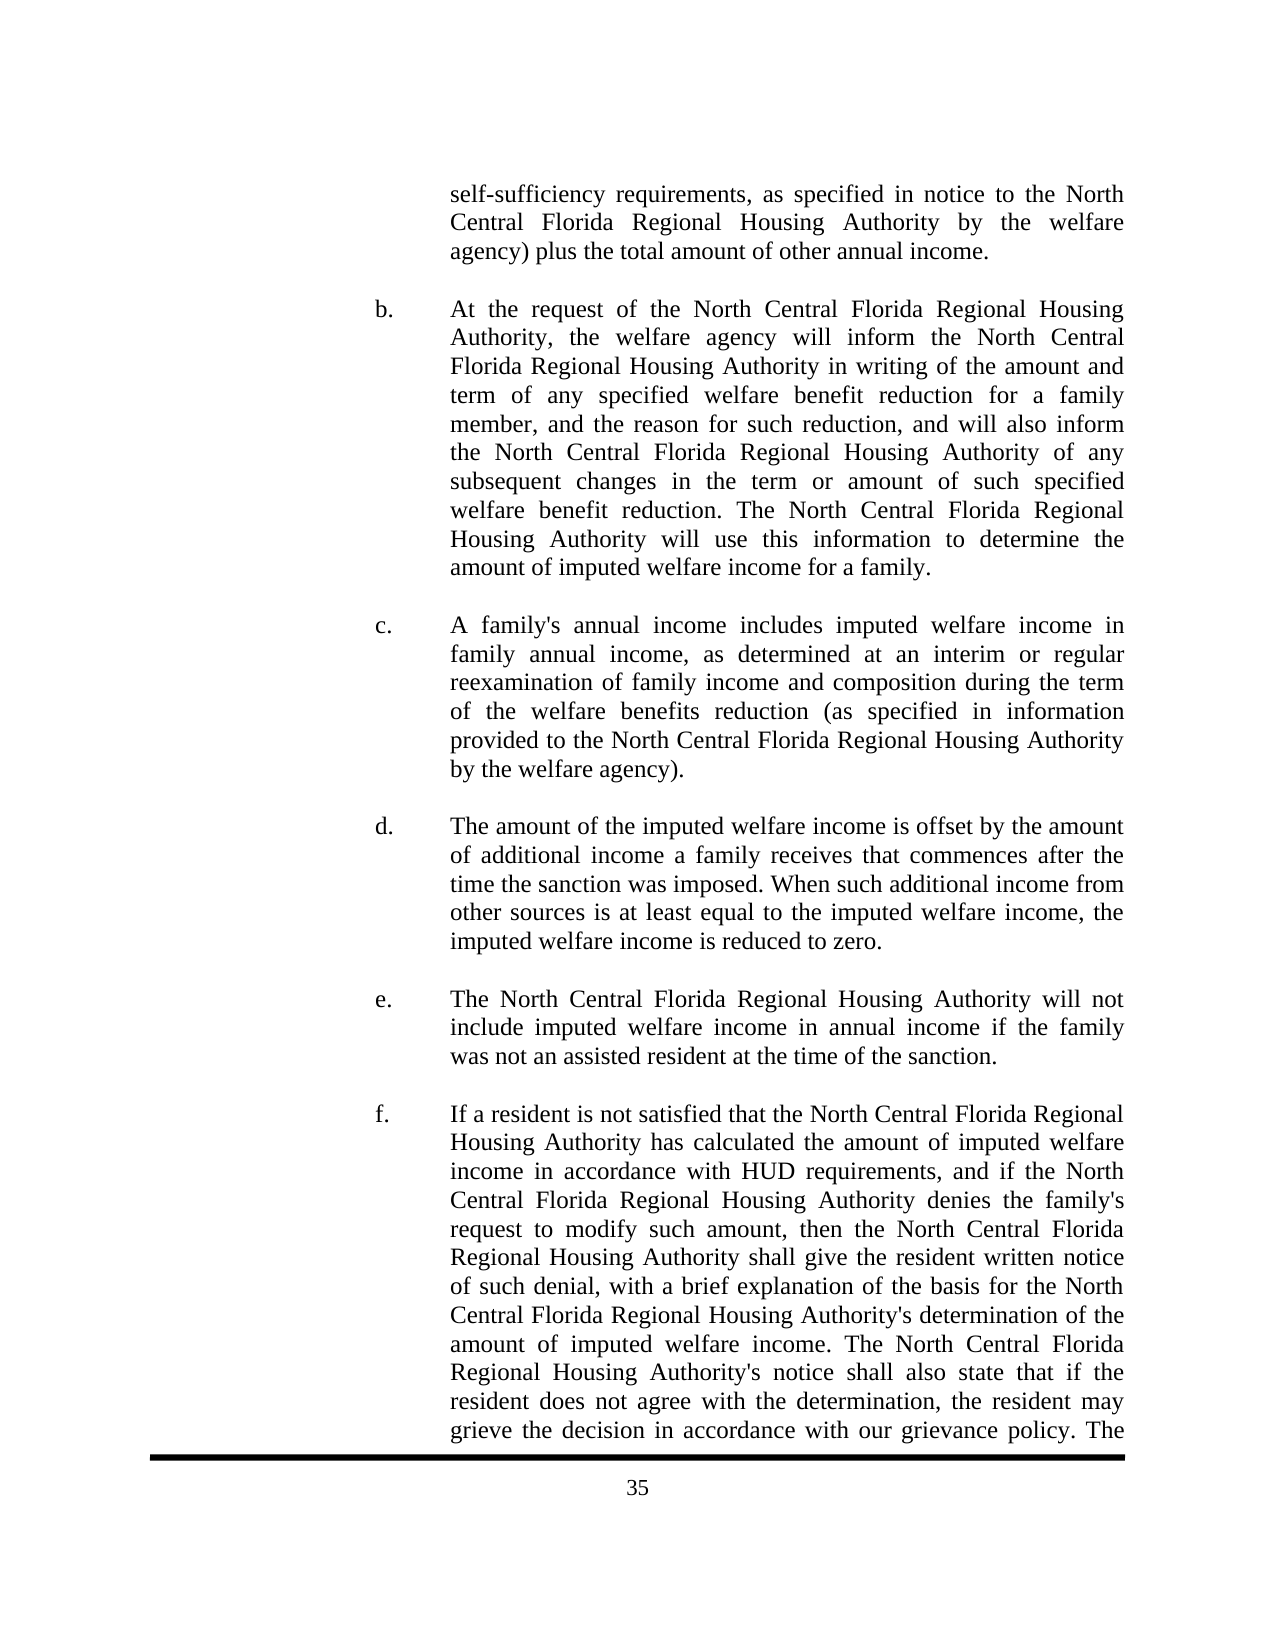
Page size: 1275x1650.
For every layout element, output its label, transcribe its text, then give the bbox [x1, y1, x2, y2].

list At the request of the North Central Florida Regional Housing Authority, the welfare agency will inform the North Central Florida Regional Housing Authority in writing of the amount and term of any specified welfare benefit reduction for a family member, and the reason for such reduction, and will also inform the North Central Florida Regional Housing Authority of any subsequent changes in the term or amount of such specified welfare benefit reduction. The North Central Florida Regional Housing Authority will use this information to determine the amount of imputed welfare income for a family. [375, 294, 1125, 581]
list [375, 179, 1125, 265]
list The amount of the imputed welfare income is offset by the amount of additional income a family receives that commences after the time the sanction was imposed. When such additional income from other sources is at least equal to the imputed welfare income, the imputed welfare income is reduced to zero. [375, 811, 1125, 955]
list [375, 1099, 1125, 1444]
list The North Central Florida Regional Housing Authority will not include imputed welfare income in annual income if the family was not an assisted resident at the time of the sanction. [375, 984, 1125, 1070]
list A family's annual income includes imputed welfare income in family annual income, as determined at an interim or regular reexamination of family income and composition during the term of the welfare benefits reduction (as specified in information provided to the North Central Florida Regional Housing Authority by the welfare agency). [375, 610, 1125, 782]
